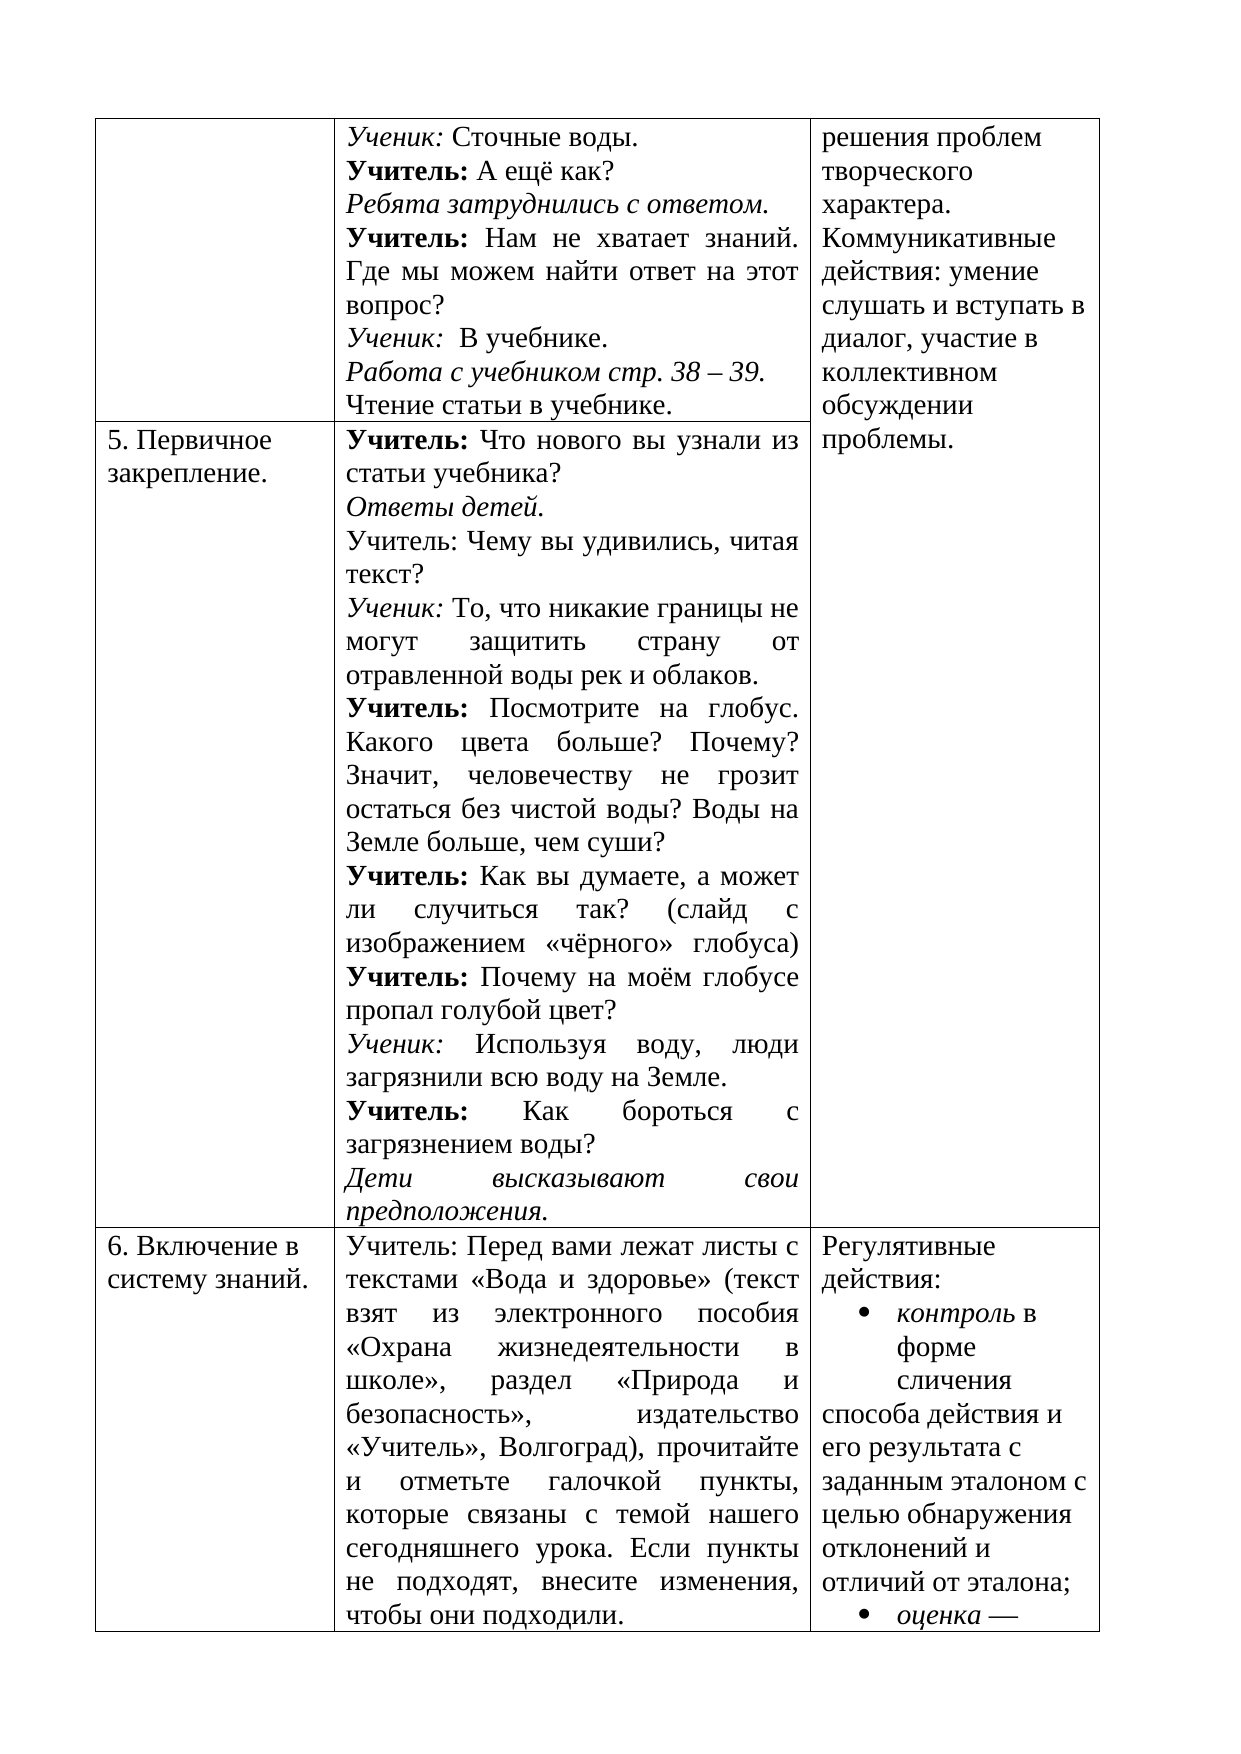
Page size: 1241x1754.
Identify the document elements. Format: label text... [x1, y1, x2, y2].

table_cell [96, 119, 334, 421]
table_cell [811, 119, 1099, 1227]
table_cell Учитель: Что нового вы узнали из статьи учебника? Ответы детей. Учитель: Чему вы удивились, читая текст? Ученик: То, что никакие границы не могут защитить страну от отравленной воды рек и облаков. Учитель: Посмотрите на глобус. Какого цвета больше? Почему? Значит, человечеству не грозит остаться без чистой воды? Воды на Земле больше, чем суши? Учитель: Как вы думаете, а может ли случиться так? (слайд с изображением «чёрного» глобуса) Учитель: Почему на моём глобусе пропал голубой цвет? Ученик: Используя воду, люди загрязнили всю воду на Земле. Учитель: Как бороться с загрязнением воды? Дети высказывают свои предположения. [335, 422, 810, 1227]
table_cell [335, 1228, 810, 1631]
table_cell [335, 119, 810, 421]
table_cell 5. Первичное закрепление. [96, 422, 334, 1227]
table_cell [811, 1228, 1099, 1631]
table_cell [96, 1228, 334, 1631]
